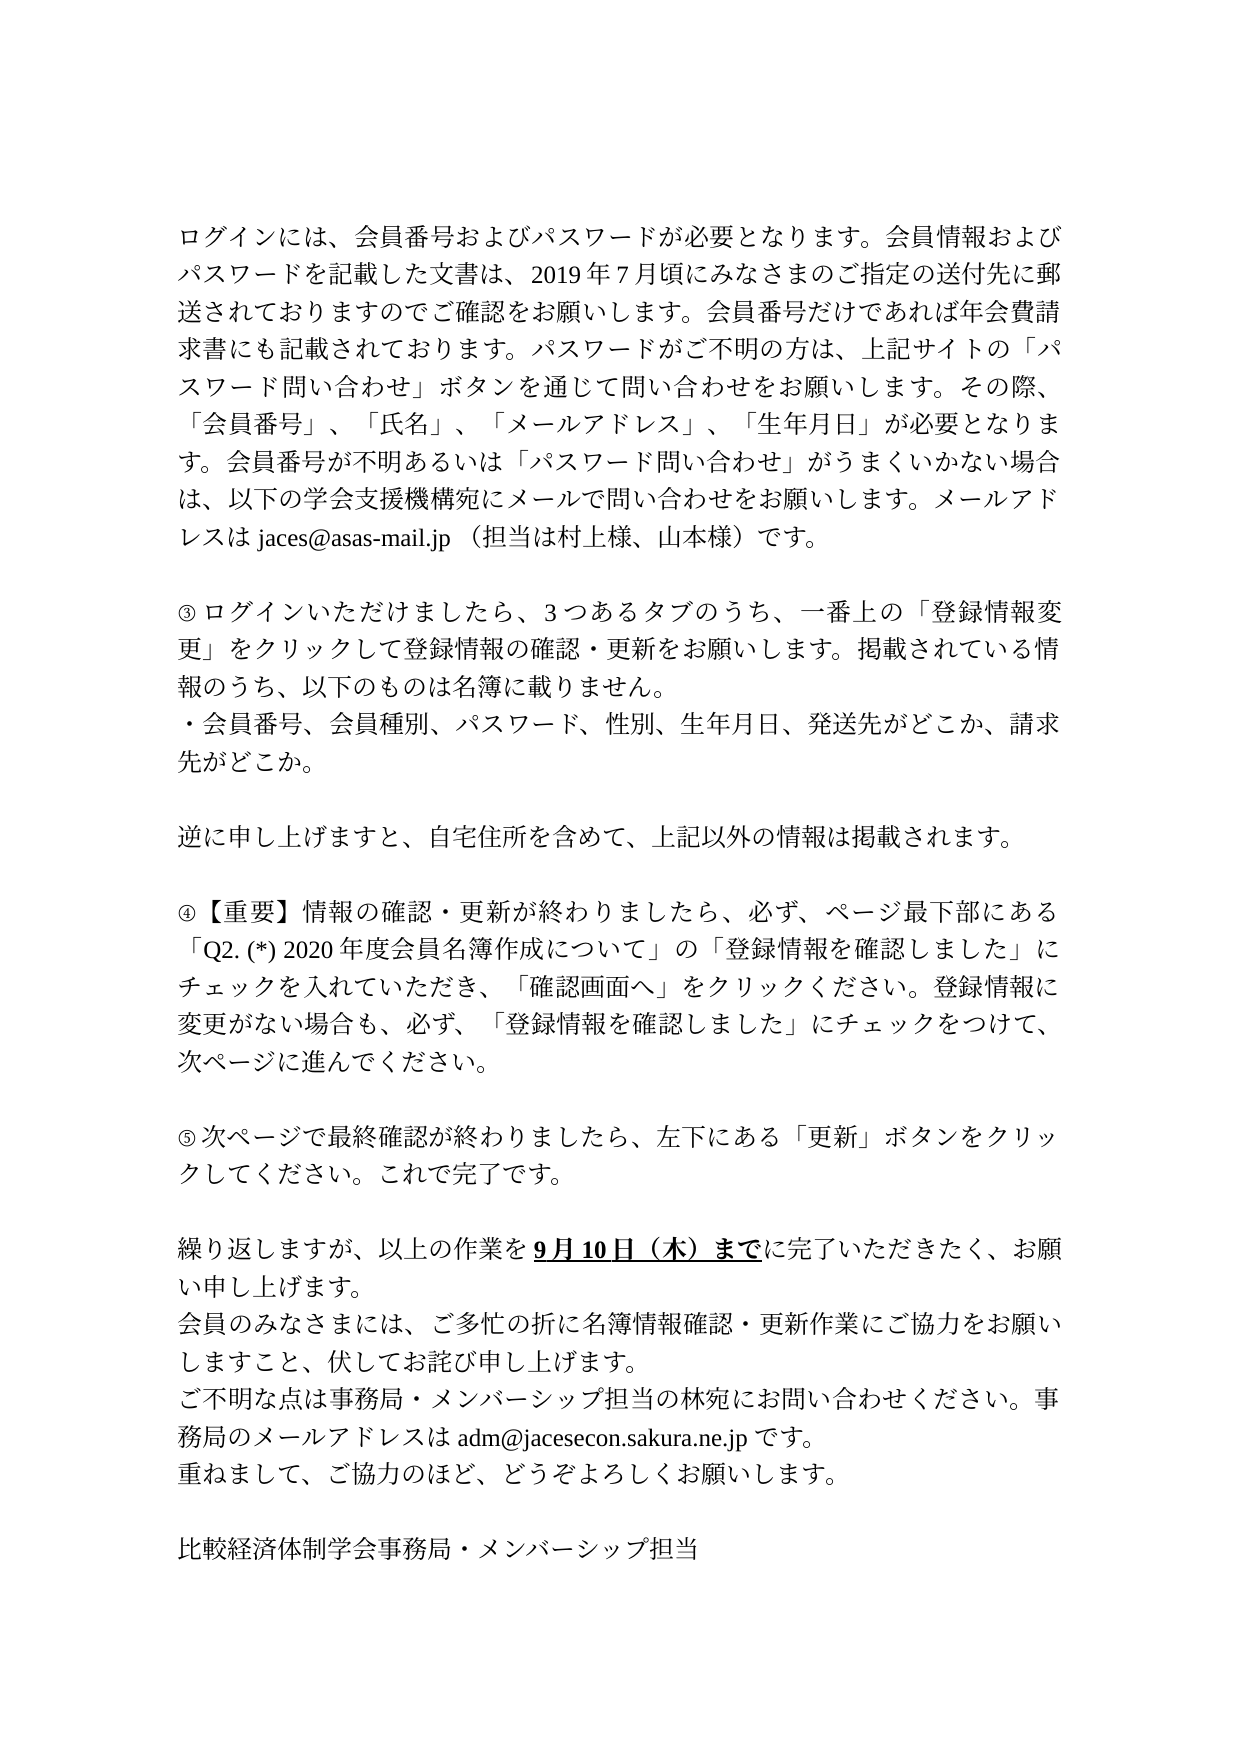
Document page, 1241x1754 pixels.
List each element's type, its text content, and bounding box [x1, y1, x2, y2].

text 逆に申し上げますと、自宅住所を含めて、上記以外の情報は掲載されます。 [177, 817, 1063, 854]
text ④【重要】情報の確認・更新が終わりましたら、必ず、ページ最下部にある「Q2. (*) 2020年度会員名簿作成について」の「登録情報を確認しました」にチェックを入れていただき、「確認画面へ」をクリックください。登録情報に変更がない場合も、必ず、「登録情報を確認しました」にチェックをつけて、次ページに進んでください。 [177, 892, 1063, 1079]
text ⑤次ページで最終確認が終わりましたら、左下にある「更新」ボタンをクリックしてください。これで完了です。 [177, 1117, 1063, 1192]
text ③ログインいただけましたら、3つあるタブのうち、一番上の「登録情報変更」をクリックして登録情報の確認・更新をお願いします。掲載されている情報のうち、以下のものは名簿に載りません。 [177, 592, 1063, 704]
text ・会員番号、会員種別、パスワード、性別、生年月日、発送先がどこか、請求先がどこか。 [177, 704, 1063, 779]
text 会員のみなさまには、ご多忙の折に名簿情報確認・更新作業にご協力をお願いしますこと、伏してお詫び申し上げます。 [177, 1304, 1063, 1379]
text 重ねまして、ご協力のほど、どうぞよろしくお願いします。 [177, 1454, 1063, 1492]
text ご不明な点は事務局・メンバーシップ担当の林宛にお問い合わせください。事務局のメールアドレスは adm@jacesecon.sakura.ne.jp です。 [177, 1379, 1063, 1454]
text ログインには、会員番号およびパスワードが必要となります。会員情報およびパスワードを記載した文書は、2019年7月頃にみなさまのご指定の送付先に郵送されておりますのでご確認をお願いします。会員番号だけであれば年会費請求書にも記載されております。パスワードがご不明の方は、上記サイトの「パスワード問い合わせ」ボタンを通じて問い合わせをお願いします。その際、「会員番号」、「氏名」、「メールアドレス」、「生年月日」が必要となります。会員番号が不明あるいは「パスワード問い合わせ」がうまくいかない場合は、以下の学会支援機構宛にメールで問い合わせをお願いします。メールアドレスは jaces@asas-mail.jp （担当は村上様、山本様）です。 [177, 217, 1063, 554]
text 比較経済体制学会事務局・メンバーシップ担当 [177, 1529, 1063, 1567]
text 繰り返しますが、以上の作業を9月10日（木）までに完了いただきたく、お願い申し上げます。 [177, 1229, 1063, 1304]
